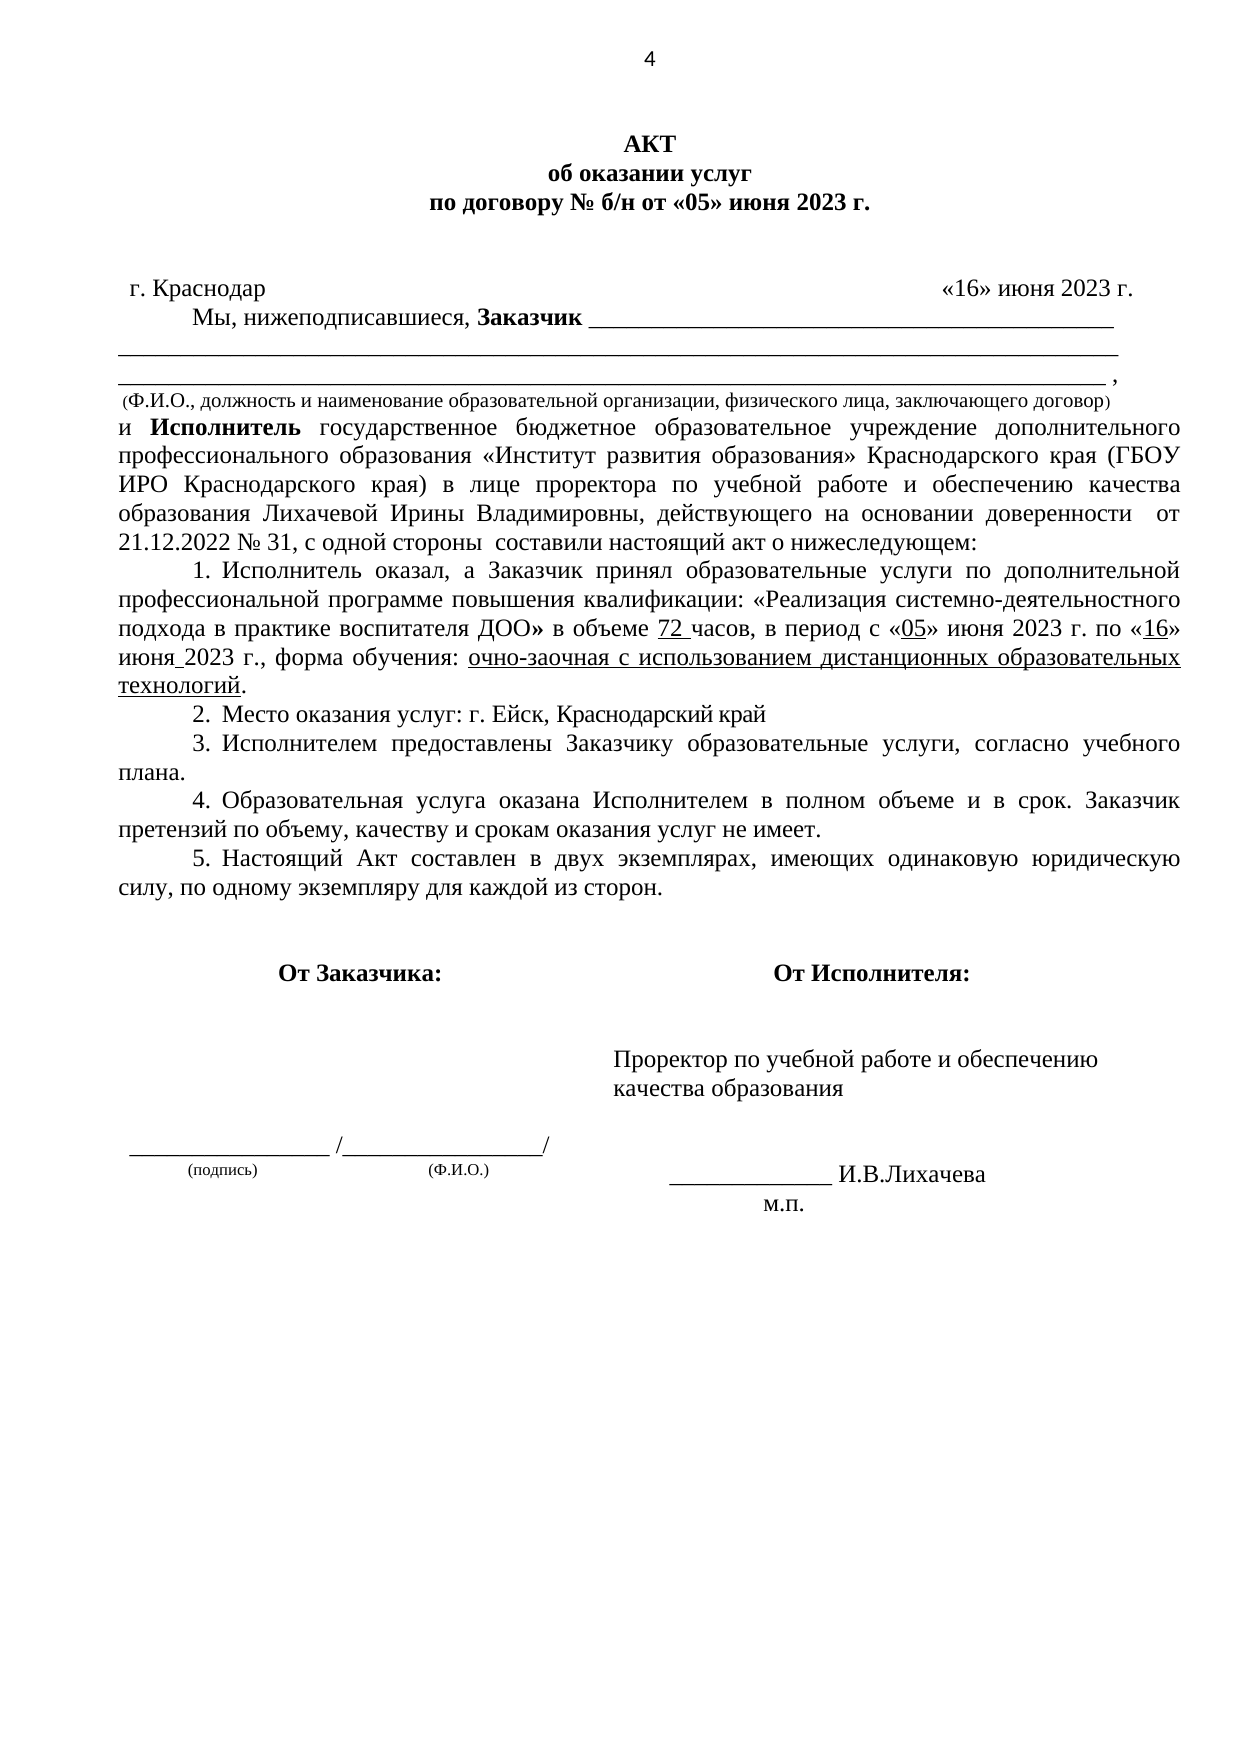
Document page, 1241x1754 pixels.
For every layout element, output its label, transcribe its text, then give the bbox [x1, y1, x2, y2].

text об оказании услуг [118, 158, 1181, 187]
table_header «16» июня 2023 г. [631, 273, 1145, 302]
table_header От Исполнителя: Проректор по учебной работе и обеспечению качества образования _____________ И.В.Лихачева м.п. [602, 929, 1142, 1274]
text и Исполнитель государственное бюджетное образовательное учреждение дополнительного профессионального образования «Институт развития образования» Краснодарского края (ГБОУ ИРО Краснодарского края) в лице проректора по учебной работе и обеспечению качества образования Лихачевой Ирины Владимировны, действующего на основании доверенности от 21.12.2022 № 31, с одной стороны составили настоящий акт о нижеследующем: [118, 412, 1181, 556]
list Место оказания услуг: г. Ейск, Краснодарский край [118, 699, 1181, 728]
list Исполнителем предоставлены Заказчику образовательные услуги, согласно учебного плана. [118, 728, 1181, 786]
list Образовательная услуга оказана Исполнителем в полном объеме и в срок. Заказчик претензий по объему, качеству и срокам оказания услуг не имеет. [118, 786, 1181, 843]
table_header г. Краснодар [118, 273, 631, 302]
list Исполнитель оказал, а Заказчик принял образовательные услуги по дополнительной профессиональной программе повышения квалификации: «Реализация системно-деятельностного подхода в практике воспитателя ДОО» в объеме 72 часов, в период с «05» июня 2023 г. по «16» июня 2023 г., форма обучения: очно-заочная с использованием дистанционных образовательных технологий. [118, 556, 1181, 699]
list Настоящий Акт составлен в двух экземплярах, имеющих одинаковую юридическую силу, по одному экземпляру для каждой из сторон. [118, 843, 1181, 901]
table_header От Заказчика: ________________ /________________/ (подпись) (Ф.И.О.) [118, 929, 602, 1274]
text Мы, нижеподписавшиеся, Заказчик __________________________________________ [118, 302, 1181, 330]
text ________________________________________________________________________________ [118, 330, 1181, 359]
text (Ф.И.О., должность и наименование образовательной организации, физического лица, заключающего договор) [118, 388, 1181, 412]
text АКТ [118, 129, 1181, 158]
text по договору № б/н от «05» июня 2023 г. [118, 187, 1181, 215]
text _______________________________________________________________________________ , [118, 359, 1181, 388]
